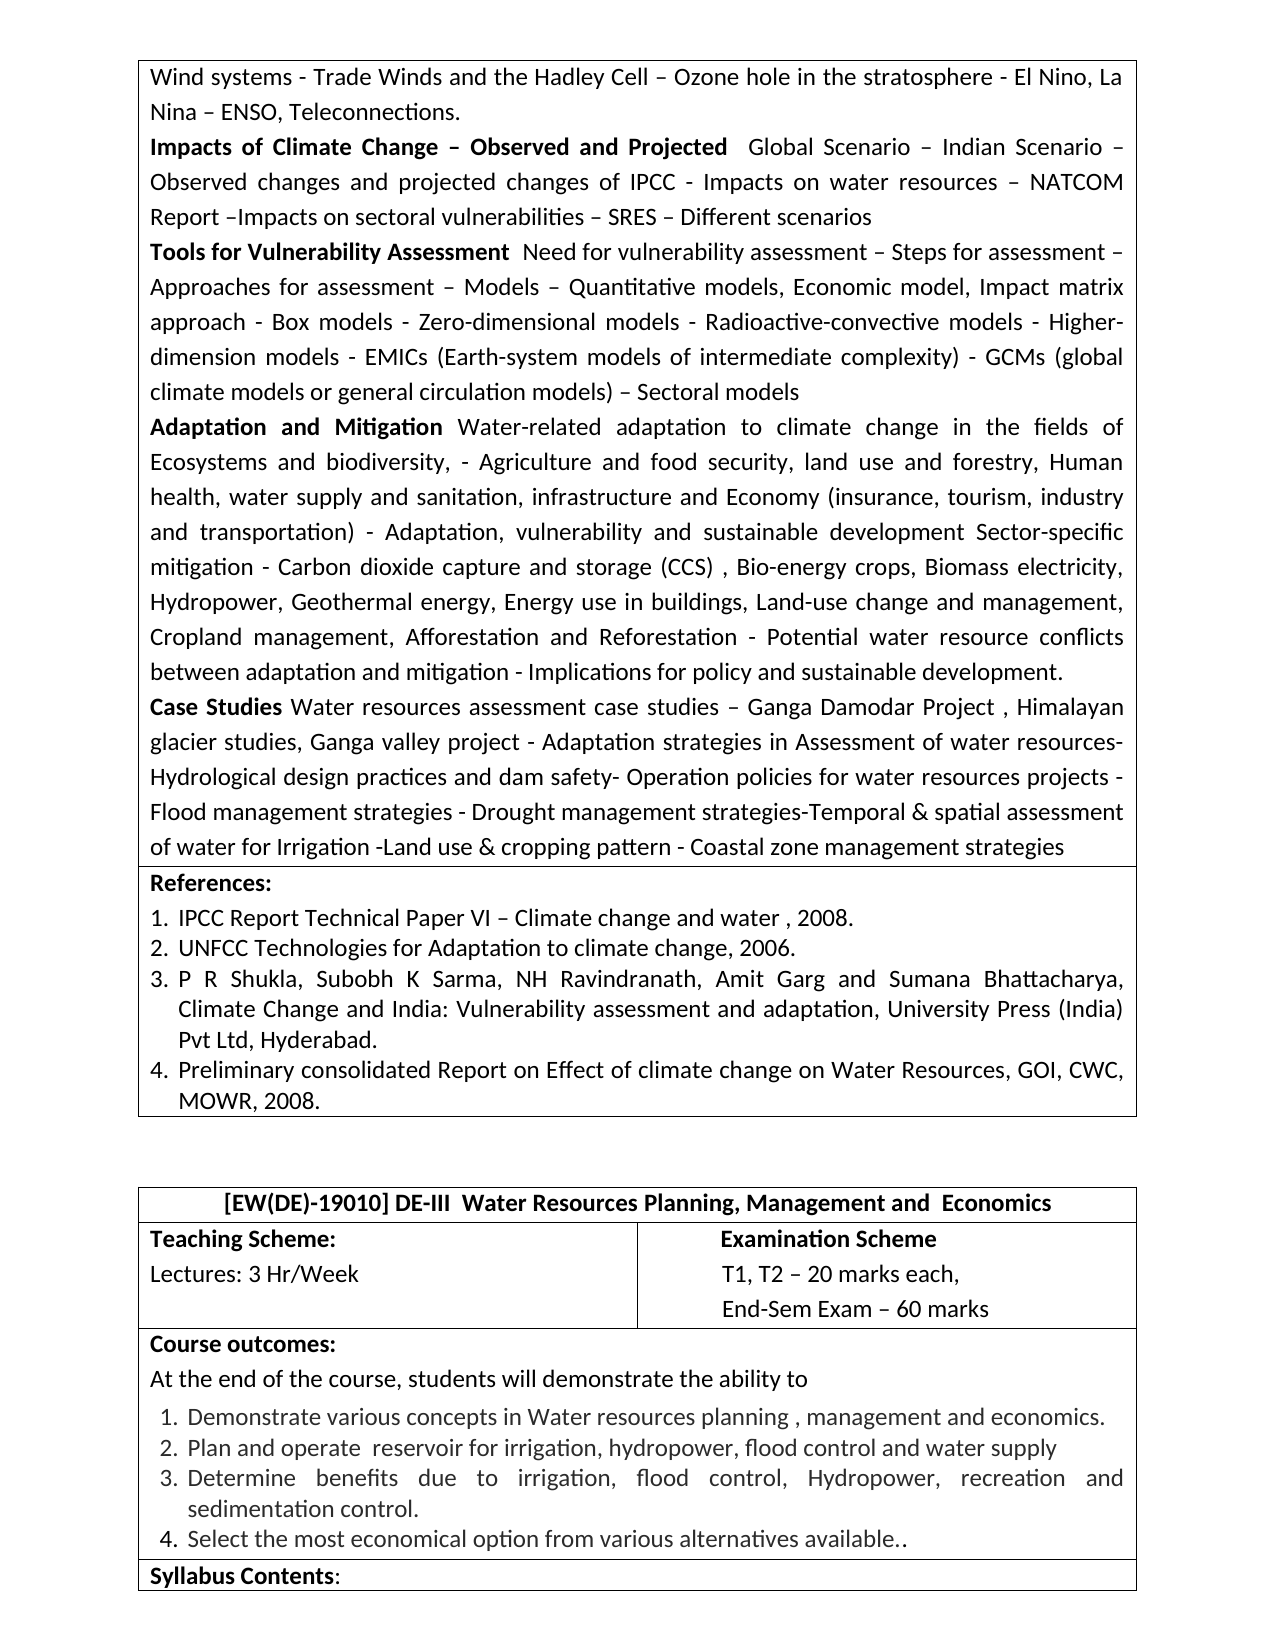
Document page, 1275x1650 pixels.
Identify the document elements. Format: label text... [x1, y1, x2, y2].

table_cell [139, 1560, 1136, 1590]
table_cell Examination Scheme T1, T2 – 20 marks each, End-Sem Exam – 60 marks [638, 1223, 1136, 1327]
table_cell References: IPCC Report Technical Paper VI – Climate change and water , 2008. UNFCC Technologies for Adaptation to climate change, 2006. P R Shukla, Subobh K Sarma, NH Ravindranath, Amit Garg and Sumana Bhattacharya, Climate Change and India: Vulnerability assessment and adaptation, University Press (India) Pvt Ltd, Hyderabad. Preliminary consolidated Report on Effect of climate change on Water Resources, GOI, CWC, MOWR, 2008. [139, 867, 1136, 1116]
table_cell Teaching Scheme: Lectures: 3 Hr/Week [139, 1223, 637, 1327]
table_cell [139, 61, 1136, 866]
table_cell Course outcomes: At the end of the course, students will demonstrate the ability to Demonstrate various concepts in Water resources planning , management and economics. Plan and operate reservoir for irrigation, hydropower, flood control and water supply Determine benefits due to irrigation, flood control, Hydropower, recreation and sedimentation control. Select the most economical option from various alternatives available.. [139, 1329, 1136, 1559]
table_header [EW(DE)-19010] DE-III Water Resources Planning, Management and Economics [139, 1188, 1136, 1222]
